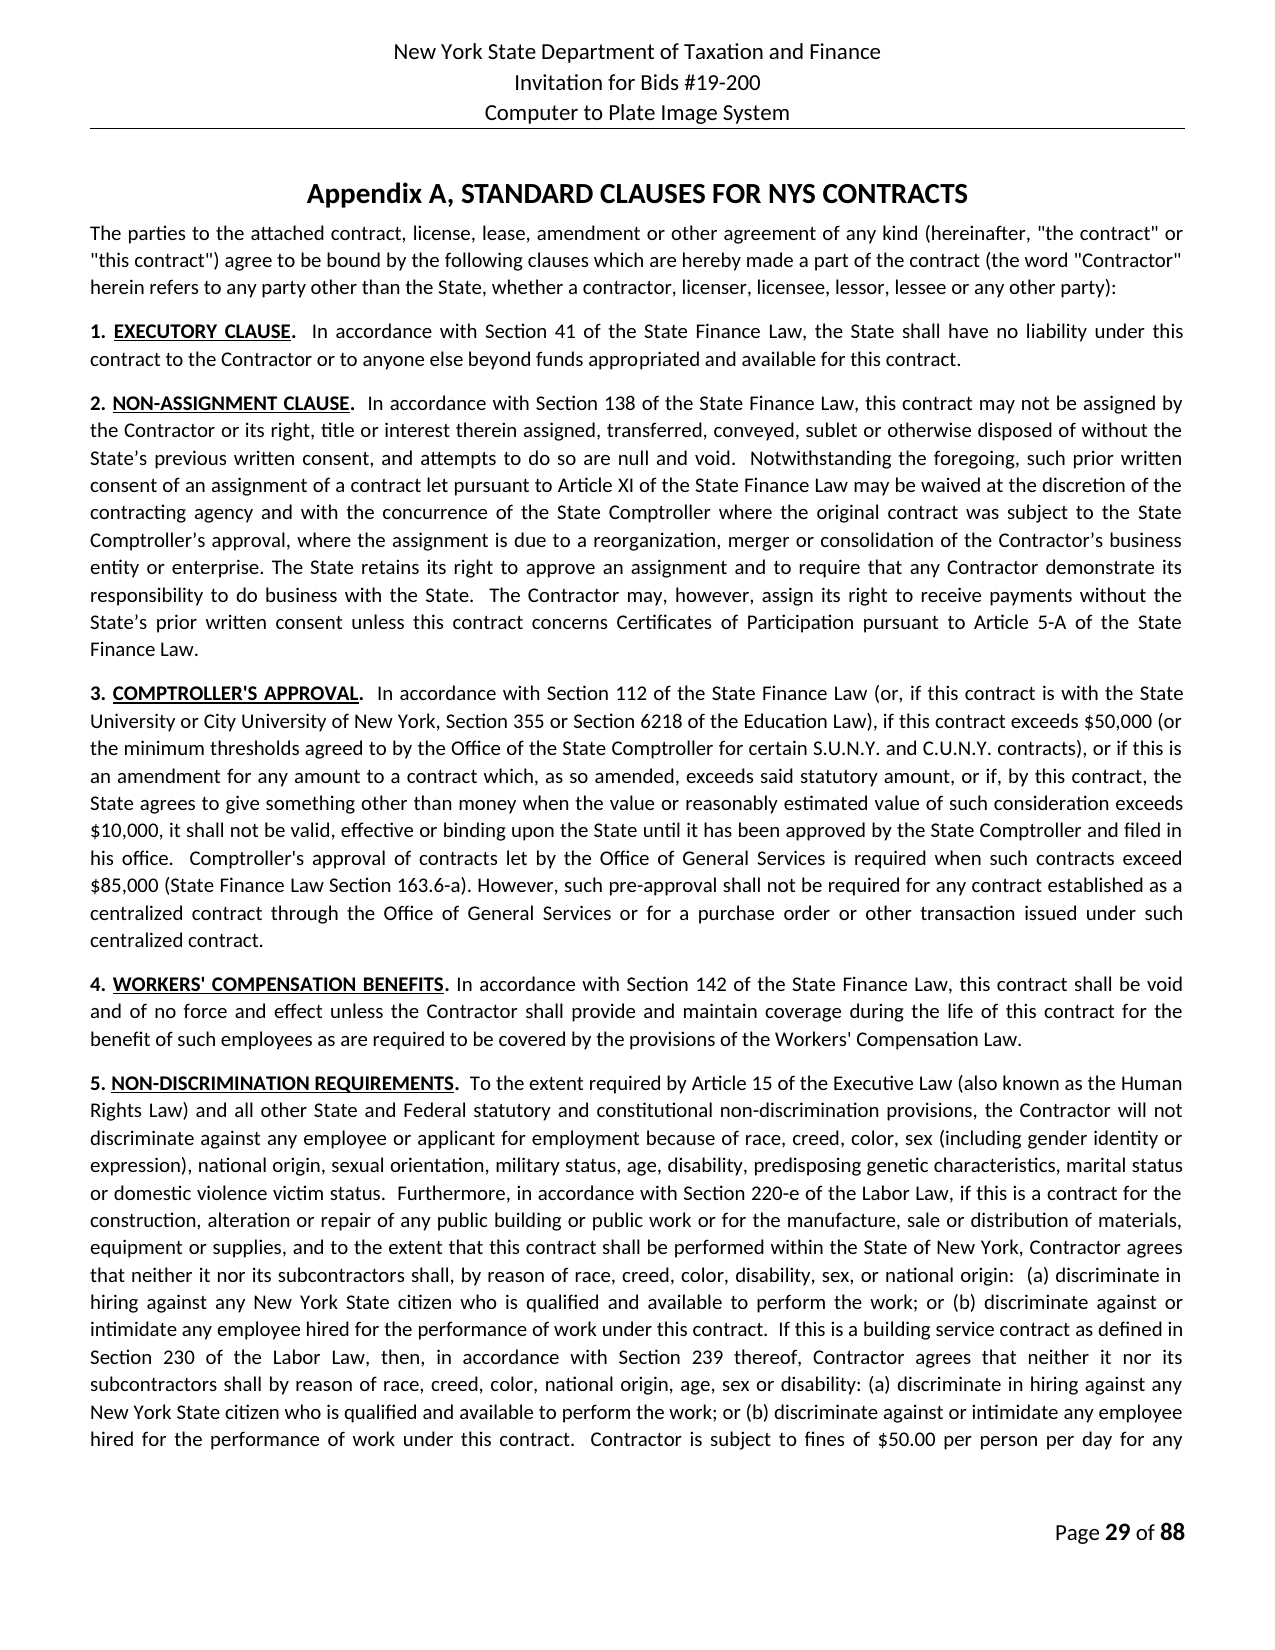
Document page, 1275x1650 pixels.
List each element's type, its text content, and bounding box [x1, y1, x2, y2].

text 4. WORKERS' COMPENSATION BENEFITS. In accordance with Section 142 of the State Finance Law, this contract shall be void and of no force and effect unless the Contractor shall provide and maintain coverage during the life of this contract for the benefit of such employees as are required to be covered by the provisions of the Workers' Compensation Law. [90, 971, 1185, 1051]
text 3. COMPTROLLER'S APPROVAL. In accordance with Section 112 of the State Finance Law (or, if this contract is with the State University or City University of New York, Section 355 or Section 6218 of the Education Law), if this contract exceeds $50,000 (or the minimum thresholds agreed to by the Office of the State Comptroller for certain S.U.N.Y. and C.U.N.Y. contracts), or if this is an amendment for any amount to a contract which, as so amended, exceeds said statutory amount, or if, by this contract, the State agrees to give something other than money when the value or reasonably estimated value of such consideration exceeds $10,000, it shall not be valid, effective or binding upon the State until it has been approved by the State Comptroller and filed in his office. Comptroller's approval of contracts let by the Office of General Services is required when such contracts exceed $85,000 (State Finance Law Section 163.6-a). However, such pre-approval shall not be required for any contract established as a centralized contract through the Office of General Services or for a purchase order or other transaction issued under such centralized contract. [90, 681, 1185, 953]
text The parties to the attached contract, license, lease, amendment or other agreement of any kind (hereinafter, "the contract" or "this contract") agree to be bound by the following clauses which are hereby made a part of the contract (the word "Contractor" herein refers to any party other than the State, whether a contractor, licenser, licensee, lessor, lessee or any other party): [90, 220, 1185, 300]
text 1. EXECUTORY CLAUSE. In accordance with Section 41 of the State Finance Law, the State shall have no liability under this contract to the Contractor or to anyone else beyond funds appropriated and available for this contract. [90, 318, 1185, 371]
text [90, 1070, 1185, 1452]
subtitle Appendix A, STANDARD CLAUSES FOR NYS CONTRACTS [90, 175, 1185, 211]
text 2. NON-ASSIGNMENT CLAUSE. In accordance with Section 138 of the State Finance Law, this contract may not be assigned by the Contractor or its right, title or interest therein assigned, transferred, conveyed, sublet or otherwise disposed of without the State’s previous written consent, and attempts to do so are null and void. Notwithstanding the foregoing, such prior written consent of an assignment of a contract let pursuant to Article XI of the State Finance Law may be waived at the discretion of the contracting agency and with the concurrence of the State Comptroller where the original contract was subject to the State Comptroller’s approval, where the assignment is due to a reorganization, merger or consolidation of the Contractor’s business entity or enterprise. The State retains its right to approve an assignment and to require that any Contractor demonstrate its responsibility to do business with the State. The Contractor may, however, assign its right to receive payments without the State’s prior written consent unless this contract concerns Certificates of Participation pursuant to Article 5-A of the State Finance Law. [90, 390, 1185, 662]
